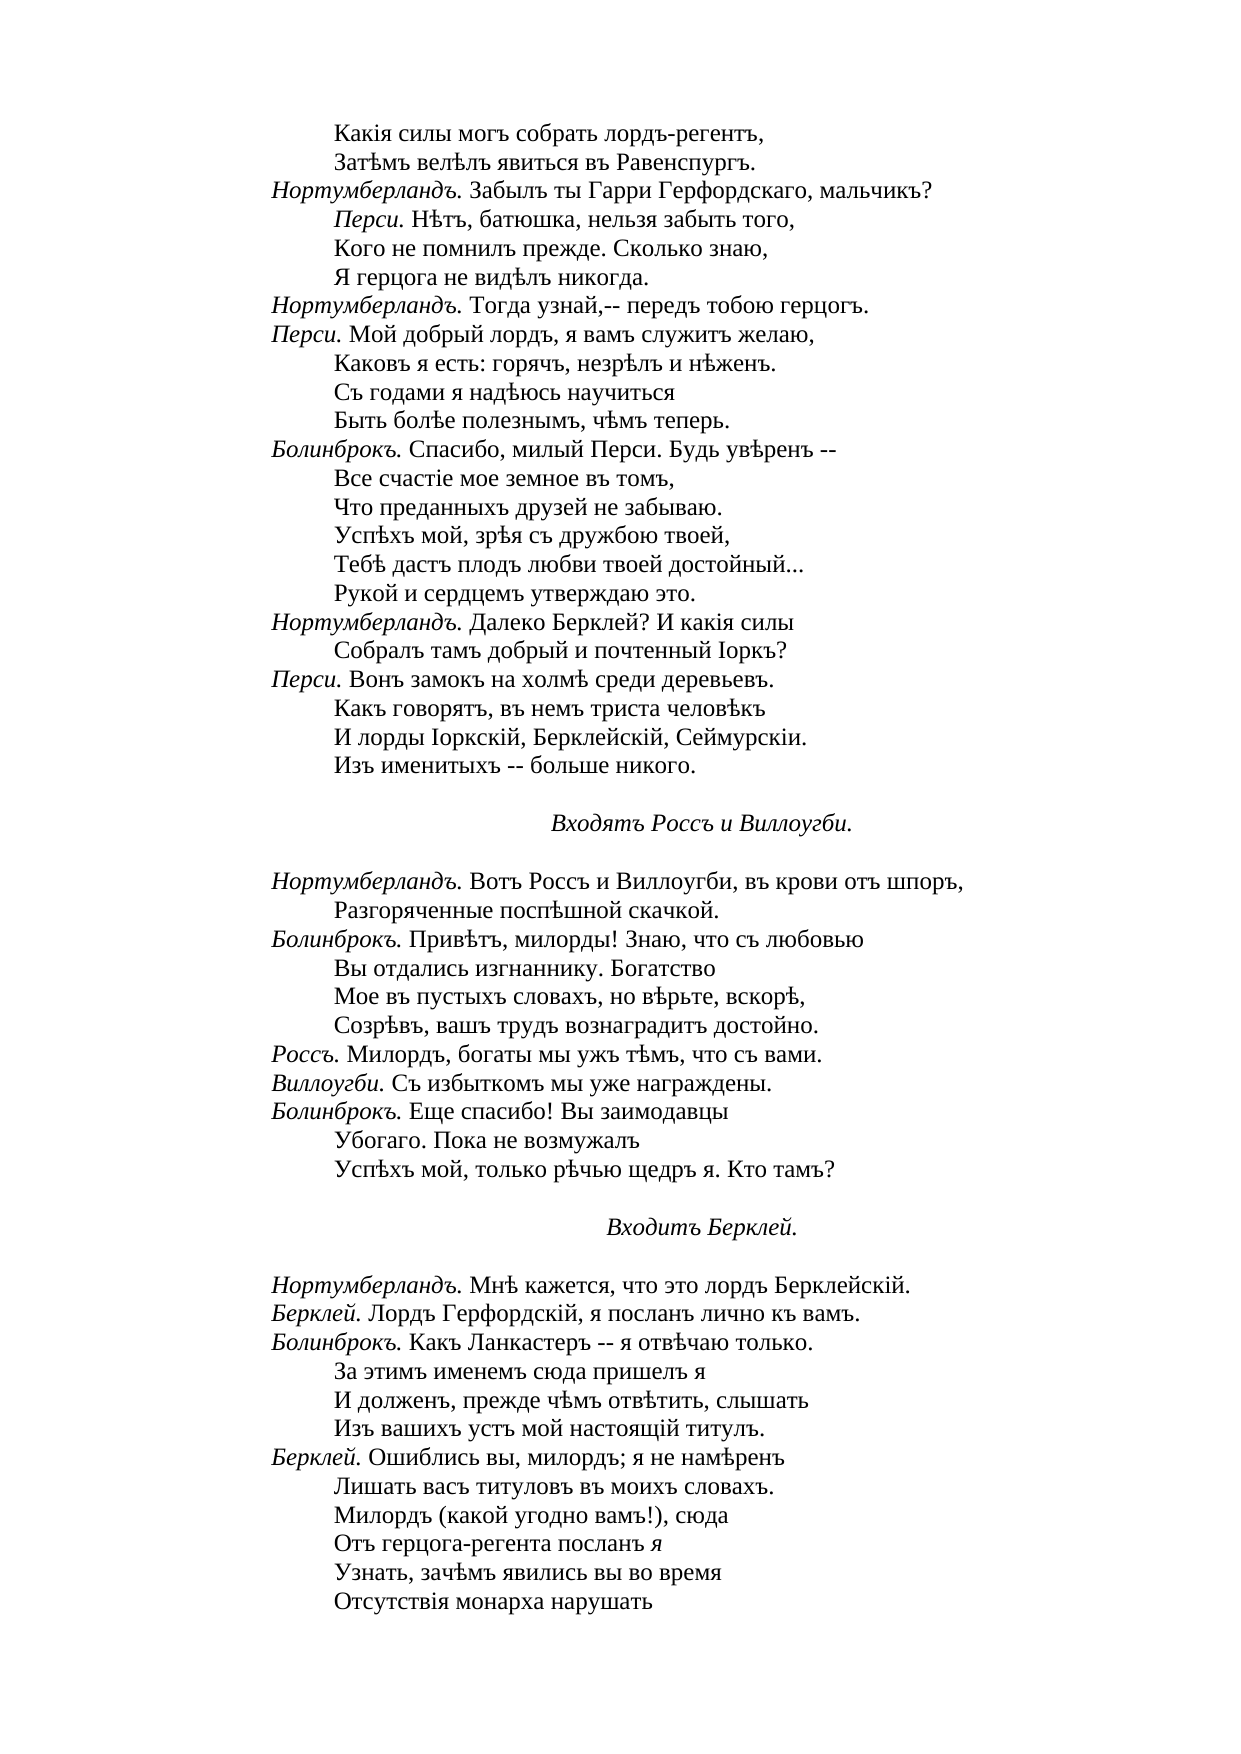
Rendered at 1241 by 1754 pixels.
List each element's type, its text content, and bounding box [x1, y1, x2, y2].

text Болинброкъ. Еще спасибо! Вы заимодавцы [252, 1096, 1152, 1125]
text Собралъ тамъ добрый и почтенный Іоркъ? [252, 636, 1152, 664]
text Успѣхъ мой, зрѣя съ дружбою твоей, [252, 521, 1152, 549]
text Разгоряченные поспѣшной скачкой. [252, 895, 1152, 924]
text Входятъ Россъ и Виллоугби. [252, 808, 1152, 837]
text Каковъ я есть: горячъ, незрѣлъ и нѣженъ. [252, 348, 1152, 377]
text Рукой и сердцемъ утверждаю это. [252, 578, 1152, 607]
text Какъ говорятъ, въ немъ триста человѣкъ [252, 693, 1152, 722]
text Болинброкъ. Какъ Ланкастеръ -- я отвѣчаю только. [252, 1327, 1152, 1356]
text Болинброкъ. Спасибо, милый Перси. Будь увѣренъ -- [252, 434, 1152, 463]
text Изъ вашихъ устъ мой настоящій титулъ. [252, 1413, 1152, 1442]
text Нортумберландъ. Забылъ ты Гарри Герфордскаго, мальчикъ? [252, 176, 1152, 204]
text Нортумберландъ. Вотъ Россъ и Виллоугби, въ крови отъ шпоръ, [252, 866, 1152, 895]
text Милордъ (какой угодно вамъ!), сюда [252, 1500, 1152, 1528]
text Входитъ Берклей. [252, 1212, 1152, 1241]
text Нортумберландъ. Тогда узнай,-- передъ тобою герцогъ. [252, 291, 1152, 319]
text Все счастіе мое земное въ томъ, [252, 463, 1152, 492]
text Какія силы могъ собрать лордъ-регентъ, [252, 118, 1152, 147]
text Лишать васъ титуловъ въ моихъ словахъ. [252, 1471, 1152, 1500]
text Затѣмъ велѣлъ явиться въ Равенспургъ. [252, 147, 1152, 176]
text Успѣхъ мой, только рѣчью щедръ я. Кто тамъ? [252, 1154, 1152, 1183]
text Нортумберландъ. Мнѣ кажется, что это лордъ Берклейскій. [252, 1270, 1152, 1298]
text Быть болѣе полезнымъ, чѣмъ теперь. [252, 406, 1152, 434]
text И лорды Іоркскій, Берклейскій, Сеймурскіи. [252, 722, 1152, 751]
text Съ годами я надѣюсь научиться [252, 377, 1152, 406]
text Перси. Вонъ замокъ на холмѣ среди деревьевъ. [252, 664, 1152, 693]
text Узнать, зачѣмъ явились вы во время [252, 1557, 1152, 1586]
text Созрѣвъ, вашъ трудъ вознаградитъ достойно. [252, 1010, 1152, 1039]
text Мое въ пустыхъ словахъ, но вѣрьте, вскорѣ, [252, 981, 1152, 1010]
text Виллоугби. Съ избыткомъ мы уже награждены. [252, 1068, 1152, 1096]
text Нортумберландъ. Далеко Берклей? И какія силы [252, 607, 1152, 636]
text За этимъ именемъ сюда пришелъ я [252, 1356, 1152, 1385]
text Болинброкъ. Привѣтъ, милорды! Знаю, что съ любовью [252, 924, 1152, 953]
text Вы отдались изгнаннику. Богатство [252, 953, 1152, 981]
text Я герцога не видѣлъ никогда. [252, 262, 1152, 291]
text Убогаго. Пока не возмужалъ [252, 1125, 1152, 1154]
text Россъ. Милордъ, богаты мы ужъ тѣмъ, что съ вами. [252, 1039, 1152, 1068]
text Перси. Мой добрый лордъ, я вамъ служитъ желаю, [252, 319, 1152, 348]
text Изъ именитыхъ -- больше никого. [252, 751, 1152, 779]
text Отсутствія монарха нарушать [252, 1586, 1152, 1615]
text Перси. Нѣтъ, батюшка, нельзя забыть того, [252, 204, 1152, 233]
text Отъ герцога-регента посланъ я [252, 1528, 1152, 1557]
text Берклей. Лордъ Герфордскій, я посланъ лично къ вамъ. [252, 1298, 1152, 1327]
text Тебѣ дастъ плодъ любви твоей достойный... [252, 549, 1152, 578]
text Берклей. Ошиблись вы, милордъ; я не намѣренъ [252, 1442, 1152, 1471]
text И долженъ, прежде чѣмъ отвѣтить, слышать [252, 1385, 1152, 1413]
text Что преданныхъ друзей не забываю. [252, 492, 1152, 521]
text Кого не помнилъ прежде. Сколько знаю, [252, 233, 1152, 262]
